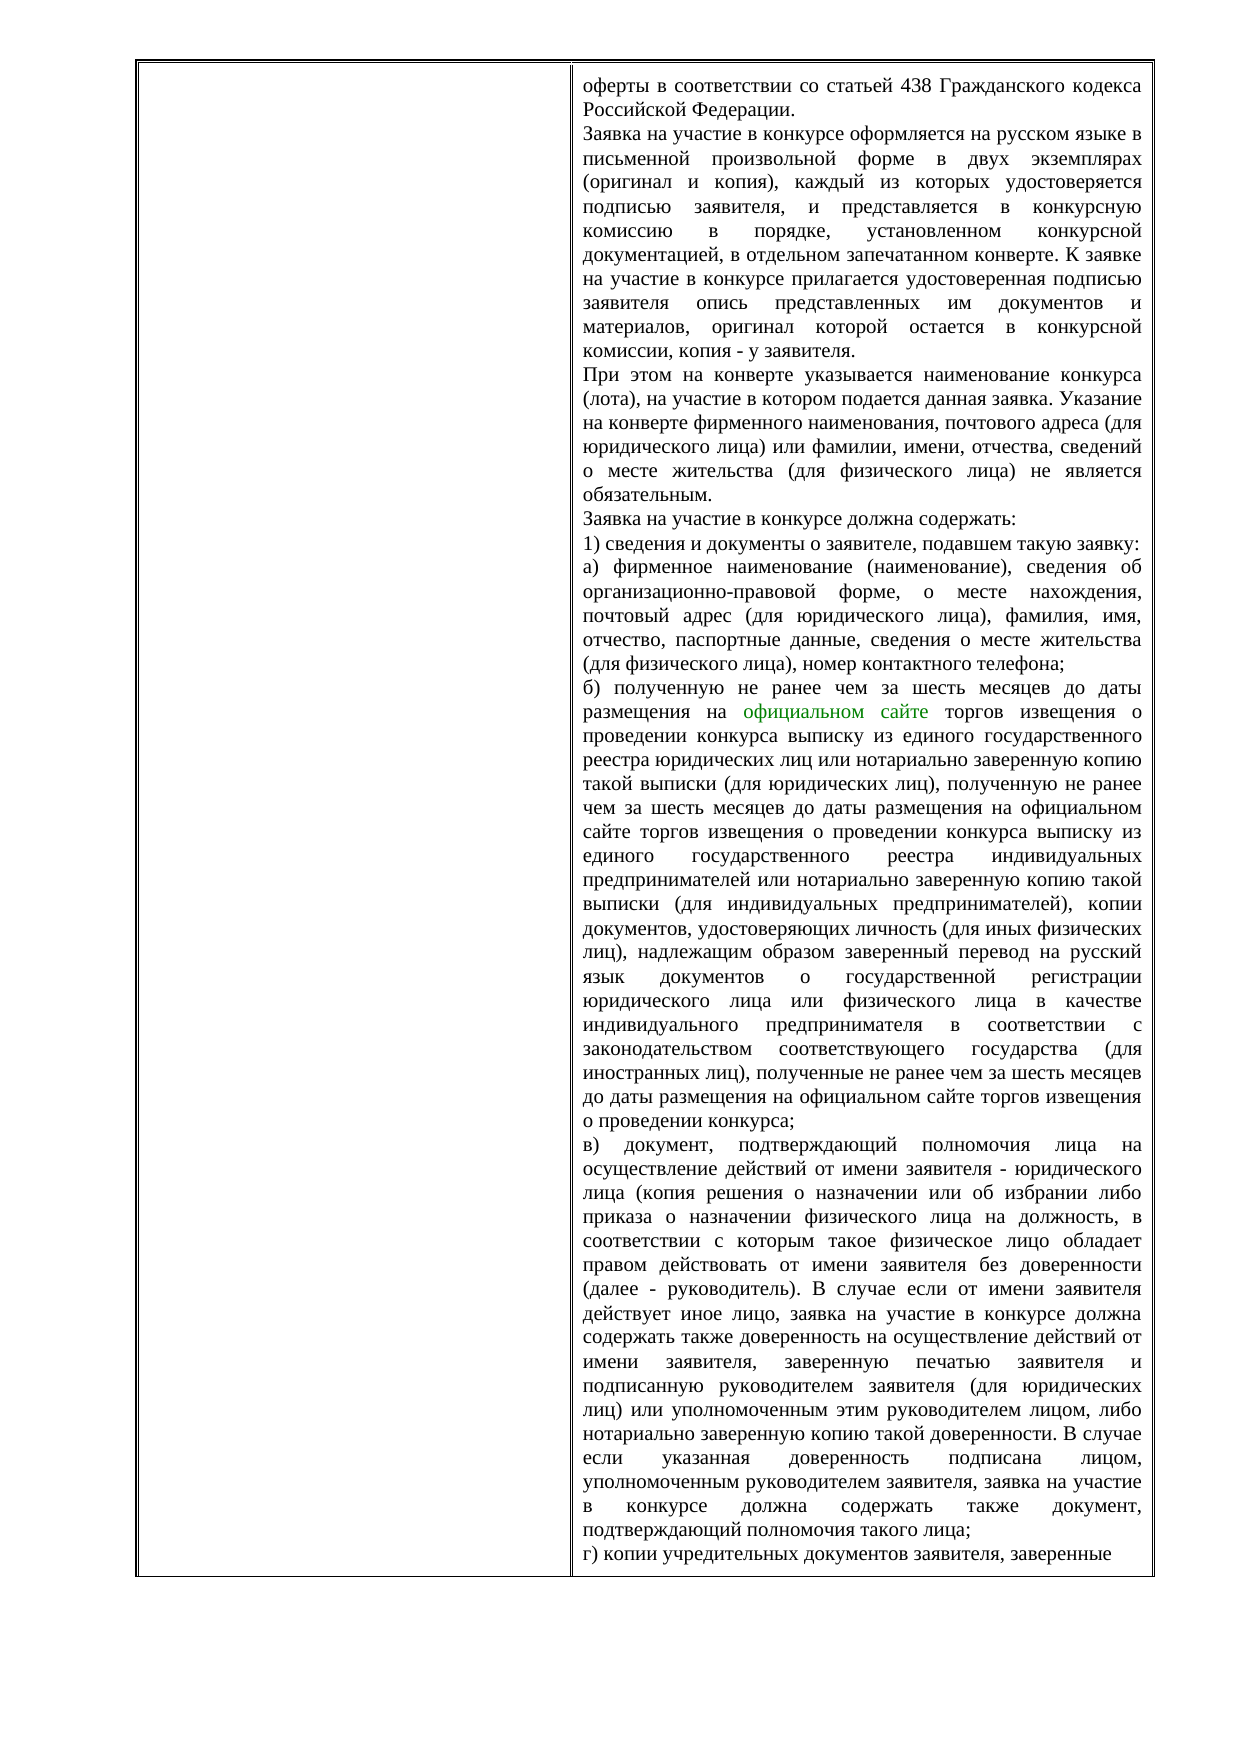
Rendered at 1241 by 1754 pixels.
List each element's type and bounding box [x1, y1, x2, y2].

table_cell [139, 63, 572, 1576]
table_cell [572, 63, 1152, 1576]
